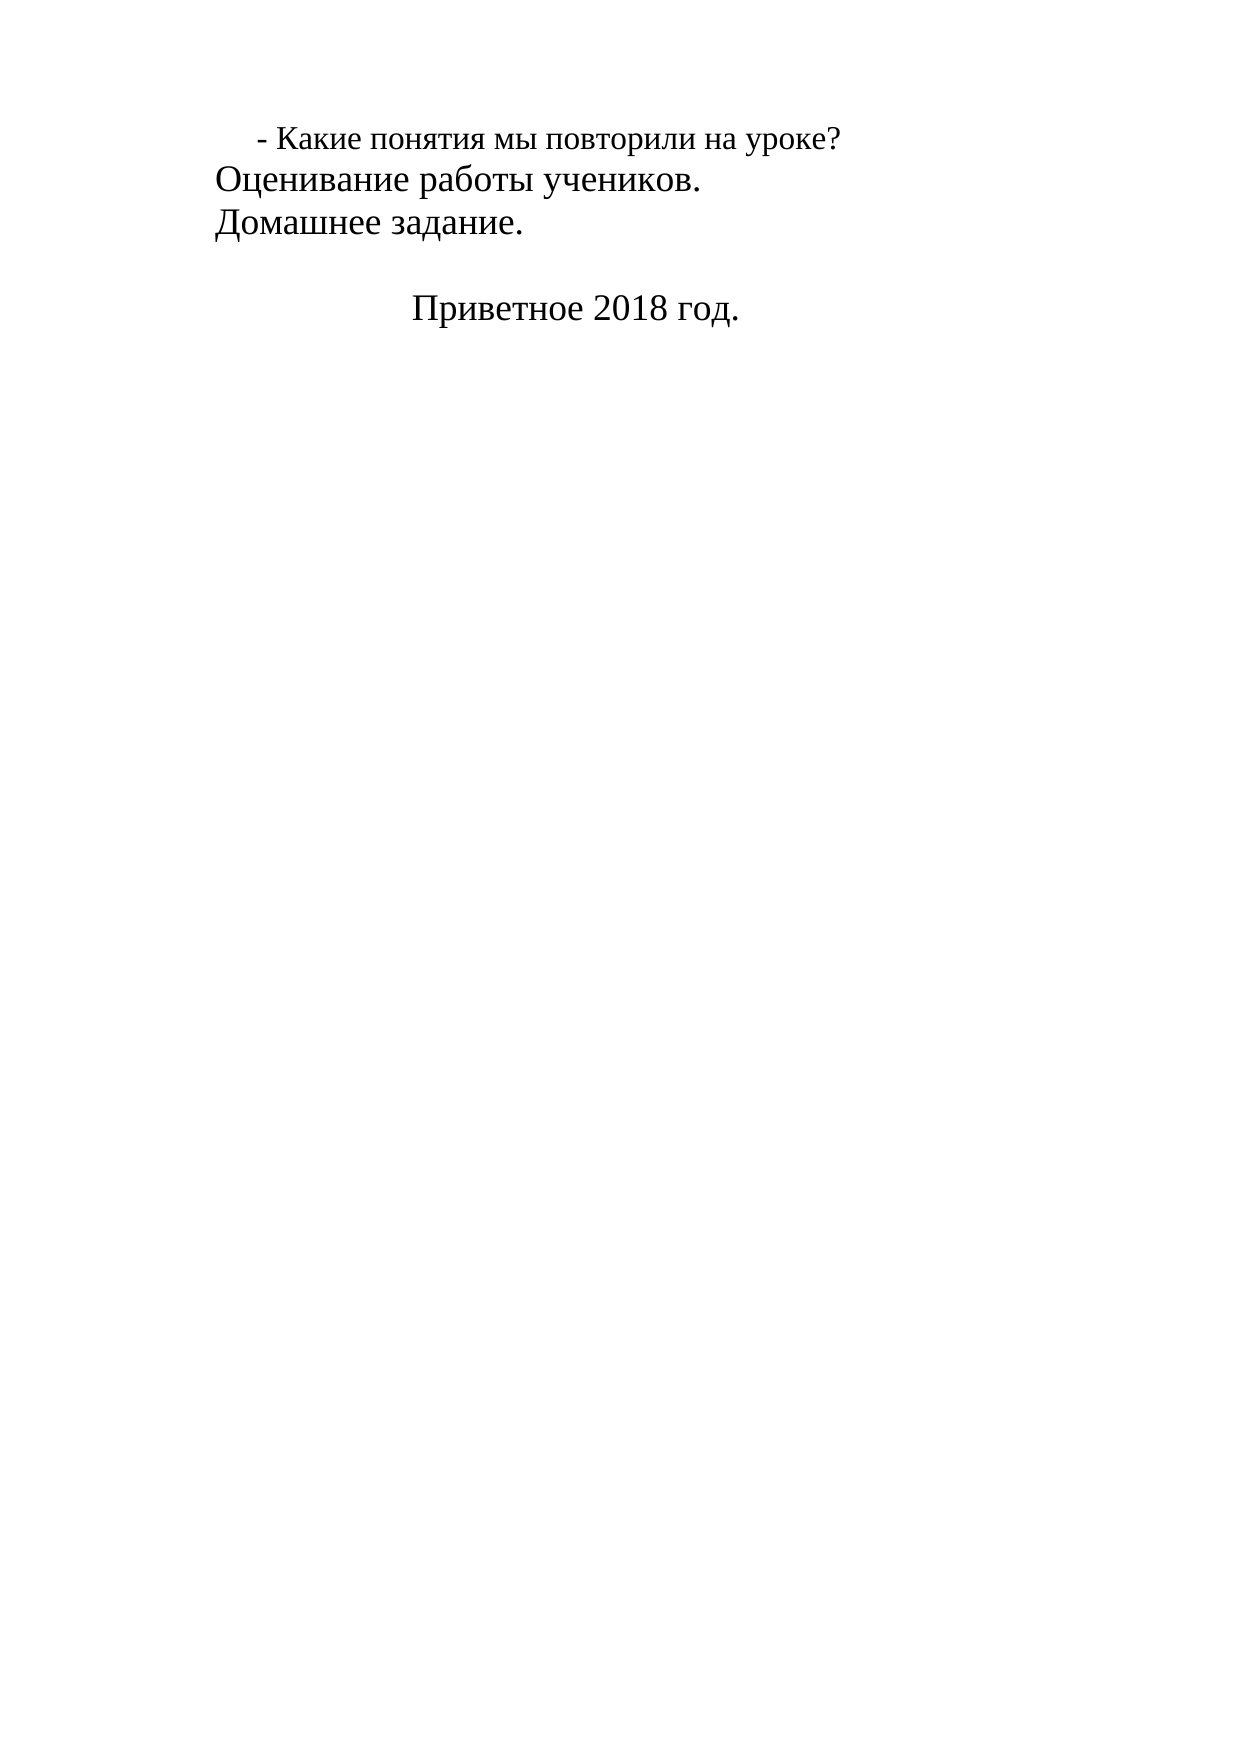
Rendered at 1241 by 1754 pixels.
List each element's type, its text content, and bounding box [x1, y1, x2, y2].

text - Какие понятия мы повторили на уроке? [215, 118, 1152, 156]
text Домашнее задание. [215, 199, 1152, 243]
text Оценивание работы учеников. [215, 156, 1152, 199]
text Приветное 2018 год. [215, 286, 1152, 329]
